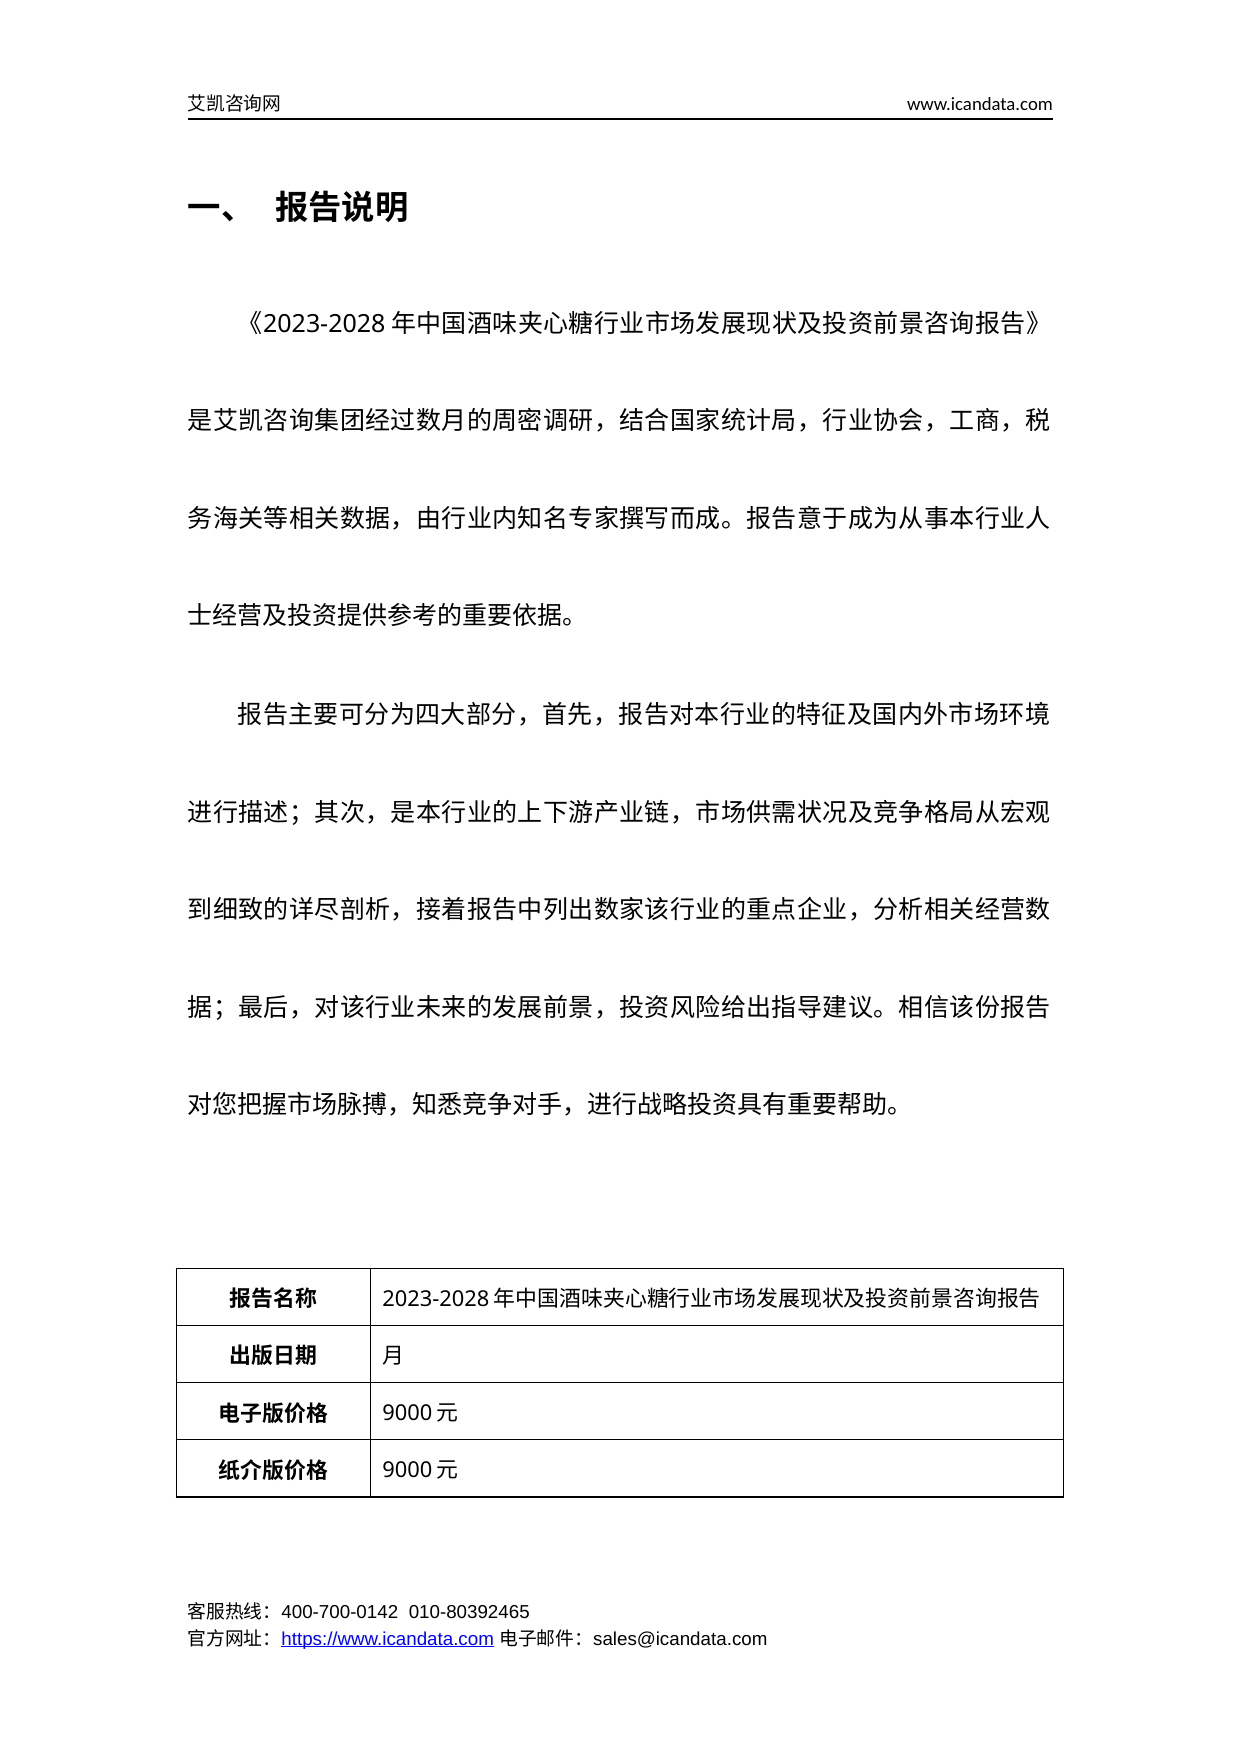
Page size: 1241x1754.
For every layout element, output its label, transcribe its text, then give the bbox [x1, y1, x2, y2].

table_header 2023-2028年中国酒味夹心糖行业市场发展现状及投资前景咨询报告 [371, 1269, 1063, 1325]
text 报告主要可分为四大部分，首先，报告对本行业的特征及国内外市场环境进行描述；其次，是本行业的上下游产业链，市场供需状况及竞争格局从宏观到细致的详尽剖析，接着报告中列出数家该行业的重点企业，分析相关经营数据；最后，对该行业未来的发展前景，投资风险给出指导建议。相信该份报告对您把握市场脉搏，知悉竞争对手，进行战略投资具有重要帮助。 [187, 681, 1053, 1136]
table_cell 9000元 [371, 1383, 1063, 1439]
table_cell 9000元 [371, 1440, 1063, 1496]
table_cell 月 [371, 1326, 1063, 1382]
table_cell 出版日期 [177, 1326, 370, 1382]
text 《2023-2028年中国酒味夹心糖行业市场发展现状及投资前景咨询报告》是艾凯咨询集团经过数月的周密调研，结合国家统计局，行业协会，工商，税务海关等相关数据，由行业内知名专家撰写而成。报告意于成为从事本行业人士经营及投资提供参考的重要依据。 [187, 289, 1053, 646]
table_header 报告名称 [177, 1269, 370, 1325]
subtitle 报告说明 [187, 172, 1053, 237]
table_cell 电子版价格 [177, 1383, 370, 1439]
table_cell 纸介版价格 [177, 1440, 370, 1496]
